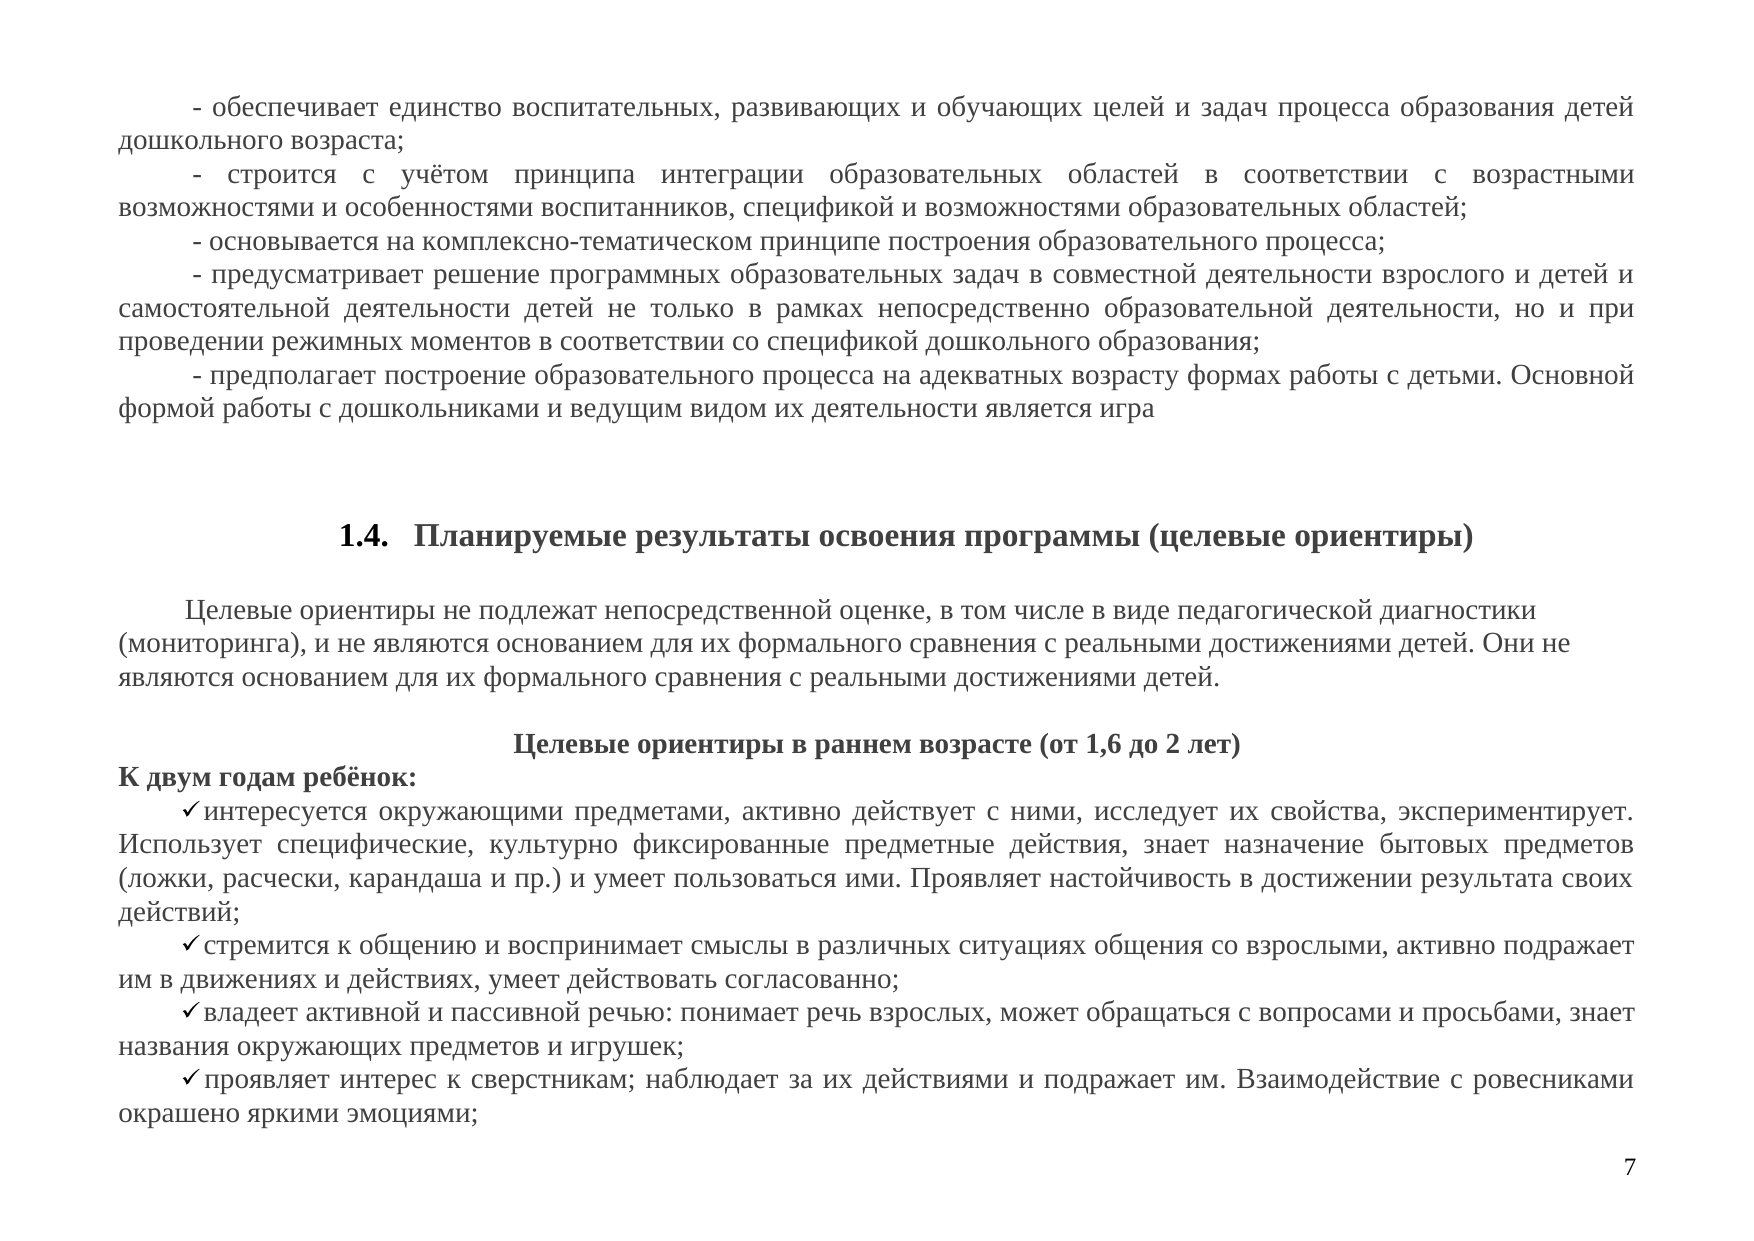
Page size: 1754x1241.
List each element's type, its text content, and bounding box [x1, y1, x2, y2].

text - обеспечивает единство воспитательных, развивающих и обучающих целей и задач процесса образования детей дошкольного возраста; [118, 89, 1636, 156]
text К двум годам ребёнок: [118, 759, 1636, 793]
text - основывается на комплексно-тематическом принципе построения образовательного процесса; [118, 223, 1636, 256]
text - предусматривает решение программных образовательных задач в совместной деятельности взрослого и детей и самостоятельной деятельности детей не только в рамках непосредственно образовательной деятельности, но и при проведении режимных моментов в соответствии со спецификой дошкольного образования; [118, 256, 1636, 357]
list интересуется окружающими предметами, активно действует с ними, исследует их свойства, экспериментирует. Использует специфические, культурно фиксированные предметные действия, знает назначение бытовых предметов (ложки, расчески, карандаша и пр.) и умеет пользоваться ими. Проявляет настойчивость в достижении результата своих действий; [118, 793, 1636, 927]
text Целевые ориентиры не подлежат непосредственной оценке, в том числе в виде педагогической диагностики (мониторинга), и не являются основанием для их формального сравнения с реальными достижениями детей. Они не являются основанием для их формального сравнения с реальными достижениями детей. [118, 592, 1635, 692]
text Целевые ориентиры в раннем возрасте (от 1,6 до 2 лет) [118, 726, 1636, 759]
text - предполагает построение образовательного процесса на адекватных возрасту формах работы с детьми. Основной формой работы с дошкольниками и ведущим видом их деятельности является игра [118, 357, 1636, 424]
text - строится с учётом принципа интеграции образовательных областей в соответствии с возрастными возможностями и особенностями воспитанников, спецификой и возможностями образовательных областей; [118, 156, 1636, 223]
list владеет активной и пассивной речью: понимает речь взрослых, может обращаться с вопросами и просьбами, знает названия окружающих предметов и игрушек; [118, 994, 1636, 1061]
list Планируемые результаты освоения программы (целевые ориентиры) [177, 515, 1636, 553]
list проявляет интерес к сверстникам; наблюдает за их действиями и подражает им. Взаимодействие с ровесниками окрашено яркими эмоциями; [118, 1061, 1636, 1128]
list стремится к общению и воспринимает смыслы в различных ситуациях общения со взрослыми, активно подражает им в движениях и действиях, умеет действовать согласованно; [118, 927, 1636, 994]
